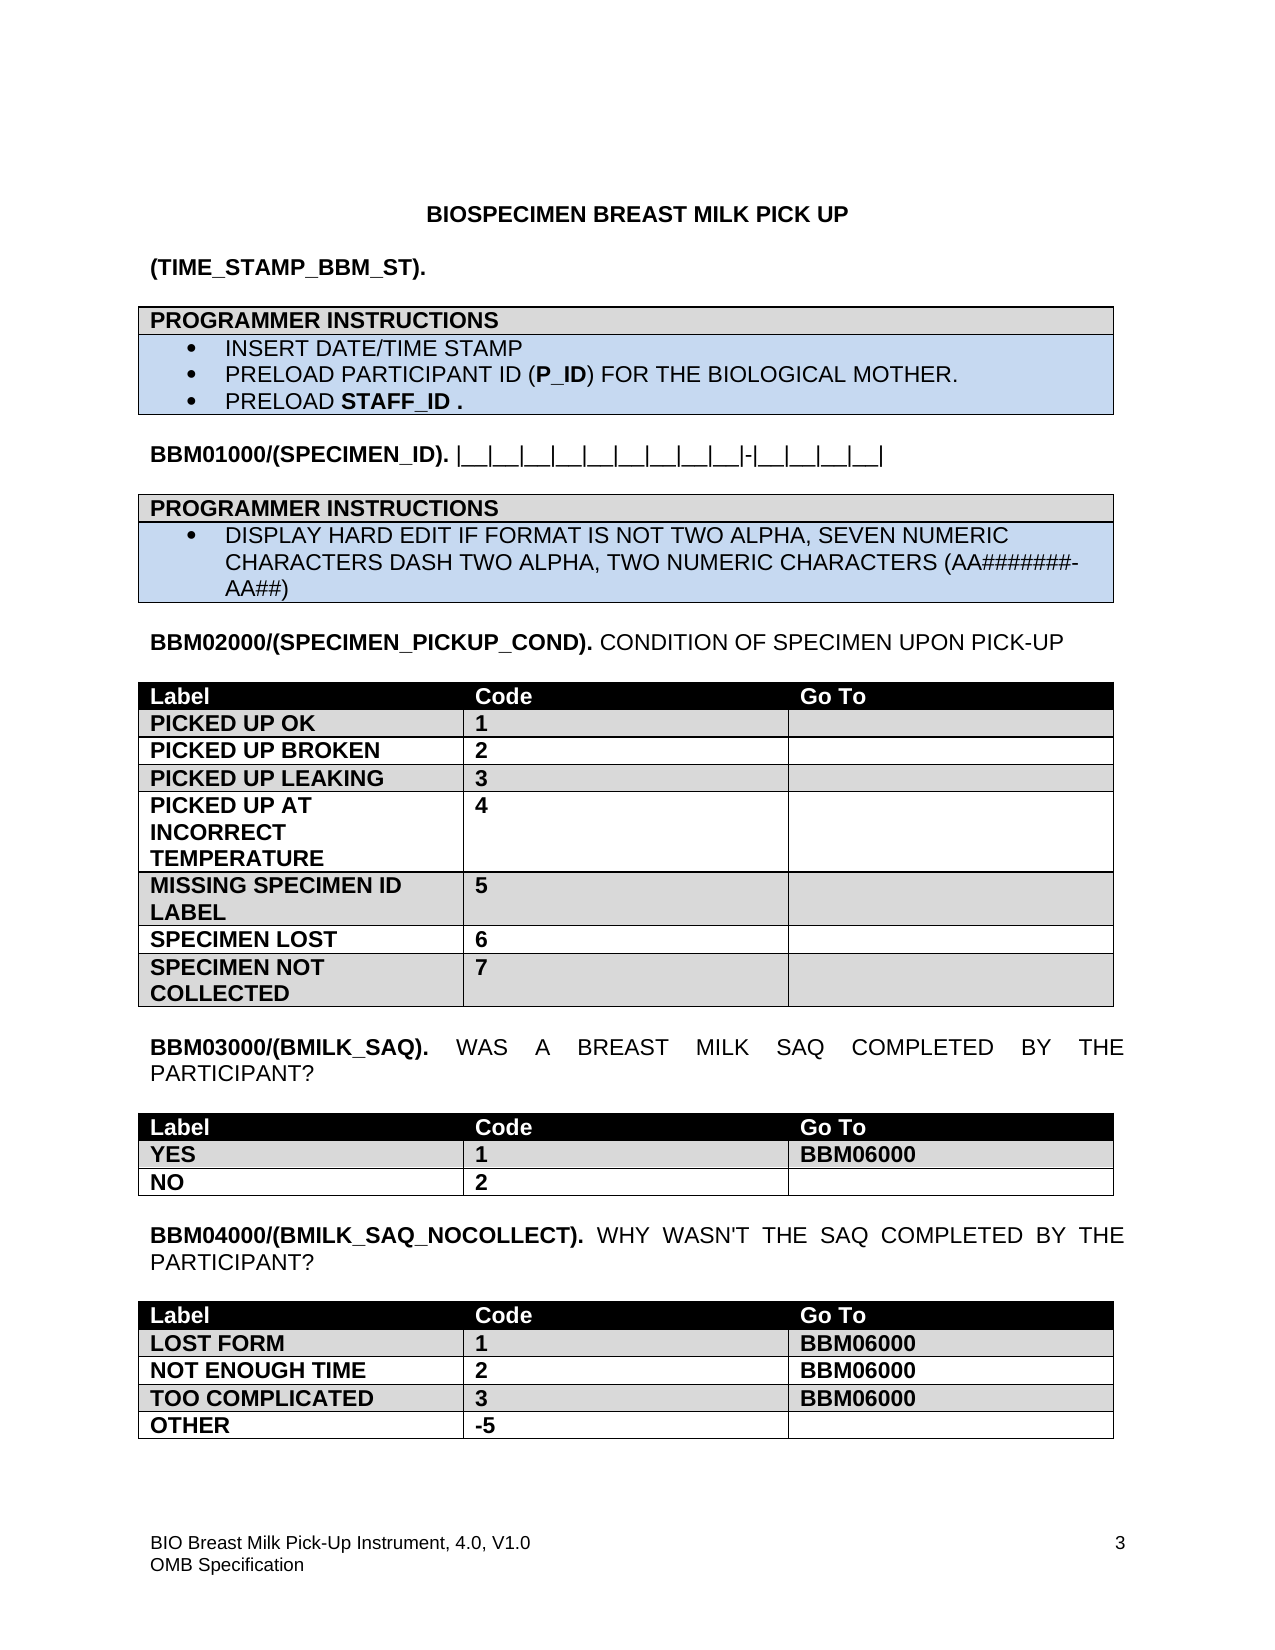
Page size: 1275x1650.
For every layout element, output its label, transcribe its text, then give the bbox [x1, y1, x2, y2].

table_cell PICKED UP BROKEN [139, 738, 463, 764]
text BBM01000/(SPECIMEN_ID). |__|__|__|__|__|__|__|__|__|-|__|__|__|__| [150, 441, 1125, 468]
table_header Label [139, 683, 463, 709]
table_cell TOO COMPLICATED [139, 1385, 463, 1411]
table_cell LOST FORM [139, 1330, 463, 1356]
table_cell 2 [464, 1169, 788, 1195]
table_cell SPECIMEN LOST [139, 926, 463, 952]
text (TIME_STAMP_BBM_ST). [150, 254, 1125, 280]
text BBM03000/(BMILK_SAQ). WAS A BREAST MILK SAQ COMPLETED BY THE PARTICIPANT? [150, 1034, 1125, 1086]
table_header PROGRAMMER INSTRUCTIONS [139, 495, 1113, 521]
table_cell 2 [464, 738, 788, 764]
table_cell BBM06000 [789, 1357, 1113, 1383]
table_cell PICKED UP AT INCORRECT TEMPERATURE [139, 792, 463, 871]
table_cell BBM06000 [789, 1330, 1113, 1356]
table_cell DISPLAY HARD EDIT IF FORMAT IS NOT TWO ALPHA, SEVEN NUMERIC CHARACTERS DASH TWO ALPHA, TWO NUMERIC CHARACTERS (AA#######-AA##) [139, 523, 1113, 602]
table_cell 3 [464, 765, 788, 791]
table_cell 1 [464, 710, 788, 736]
table_header Code [464, 683, 788, 709]
text BBM04000/(BMILK_SAQ_NOCOLLECT). WHY WASN'T THE SAQ COMPLETED BY THE PARTICIPANT? [150, 1222, 1125, 1275]
table_cell 3 [464, 1385, 788, 1411]
table_header Go To [789, 1114, 1113, 1140]
table_cell 2 [464, 1357, 788, 1383]
table_cell [789, 926, 1113, 952]
table_header Code [464, 1114, 788, 1140]
table_cell [789, 738, 1113, 764]
table_cell MISSING SPECIMEN ID LABEL [139, 873, 463, 925]
table_cell [789, 873, 1113, 925]
table_cell PICKED UP LEAKING [139, 765, 463, 791]
table_cell [789, 765, 1113, 791]
table_cell BBM06000 [789, 1385, 1113, 1411]
table_cell 5 [464, 873, 788, 925]
table_cell NO [139, 1169, 463, 1195]
table_cell PICKED UP OK [139, 710, 463, 736]
table_cell 7 [464, 954, 788, 1006]
table_header PROGRAMMER INSTRUCTIONS [139, 308, 1113, 334]
table_cell SPECIMEN NOT COLLECTED [139, 954, 463, 1006]
table_cell OTHER [139, 1412, 463, 1438]
table_cell [789, 954, 1113, 1006]
table_cell -5 [464, 1412, 788, 1438]
table_cell [789, 1169, 1113, 1195]
table_header Code [464, 1303, 788, 1329]
table_header Label [139, 1114, 463, 1140]
table_cell BBM06000 [789, 1141, 1113, 1167]
table_cell NOT ENOUGH TIME [139, 1357, 463, 1383]
text BBM02000/(SPECIMEN_PICKUP_COND). CONDITION OF SPECIMEN UPON PICK-UP [150, 629, 1125, 655]
text BIOSPECIMEN BREAST MILK PICK UP [150, 201, 1125, 227]
table_cell YES [139, 1141, 463, 1167]
table_cell 4 [464, 792, 788, 871]
table_cell [789, 792, 1113, 871]
table_cell 1 [464, 1141, 788, 1167]
table_cell 6 [464, 926, 788, 952]
table_cell 1 [464, 1330, 788, 1356]
table_header Go To [789, 683, 1113, 709]
table_cell [789, 1412, 1113, 1438]
table_header Go To [789, 1303, 1113, 1329]
table_cell [789, 710, 1113, 736]
table_cell INSERT DATE/TIME STAMP PRELOAD PARTICIPANT ID (P_ID) FOR THE BIOLOGICAL MOTHER. PRELOAD STAFF_ID . [139, 335, 1113, 414]
table_header Label [139, 1303, 463, 1329]
